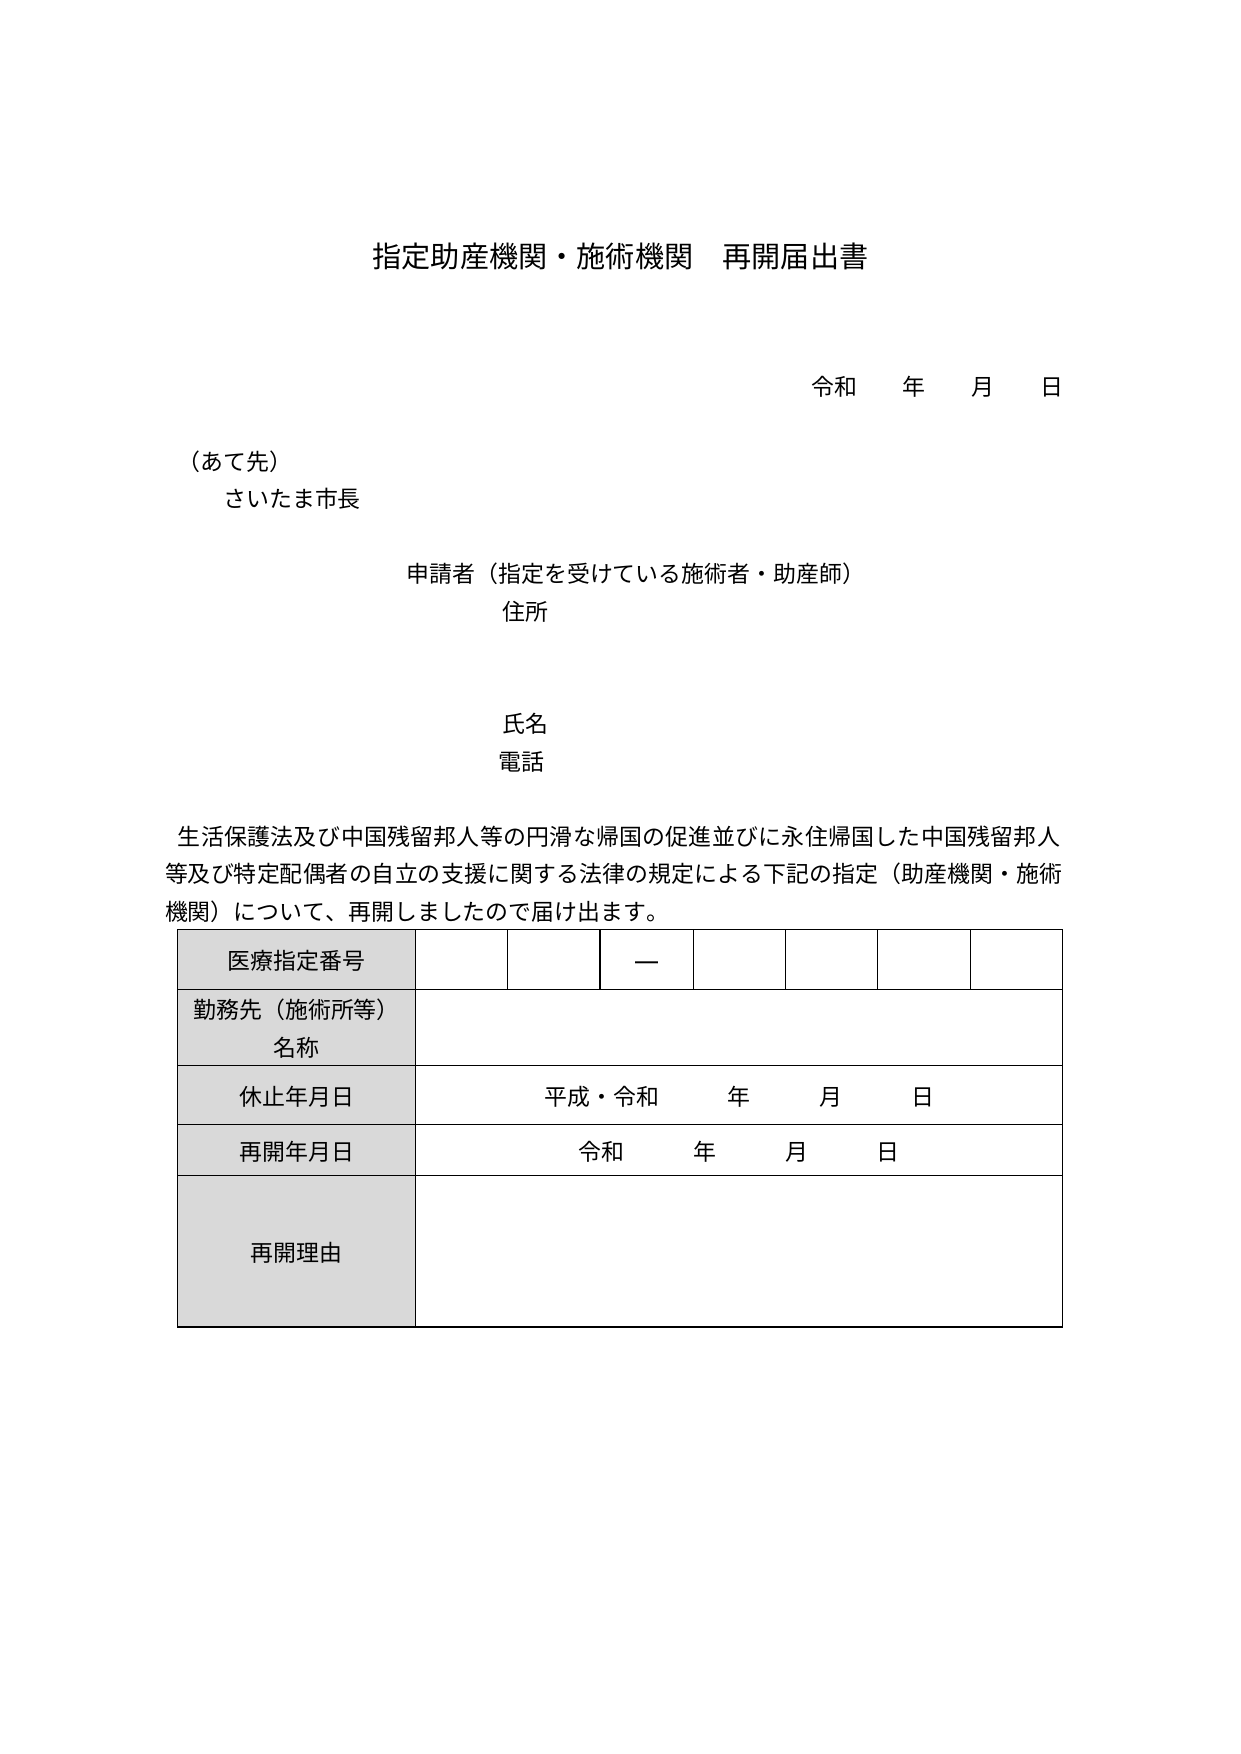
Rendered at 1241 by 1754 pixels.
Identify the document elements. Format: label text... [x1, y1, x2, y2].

text 指定助産機関・施術機関 再開届出書 [177, 217, 1063, 292]
table_header [508, 930, 599, 989]
table_cell 平成・令和 年 月 日 [416, 1066, 1062, 1124]
text 電話 [177, 742, 1063, 779]
table_header [416, 930, 507, 989]
table_header ― [601, 930, 693, 989]
table_header [694, 930, 785, 989]
text 住所 [177, 592, 1063, 629]
text さいたま市長 [177, 479, 1063, 517]
table_cell 令和 年 月 日 [416, 1125, 1062, 1175]
table_cell [416, 990, 1062, 1065]
table_header [786, 930, 877, 989]
text 令和 年 月 日 [177, 367, 1063, 404]
table_header 医療指定番号 [178, 930, 415, 989]
text 生活保護法及び中国残留邦人等の円滑な帰国の促進並びに永住帰国した中国残留邦人等及び特定配偶者の自立の支援に関する法律の規定による下記の指定（助産機関・施術機関）について、再開しましたので届け出ます。 [165, 817, 1063, 929]
text 申請者（指定を受けている施術者・助産師） [177, 554, 1063, 592]
table_header [971, 930, 1062, 989]
table_cell 再開理由 [178, 1176, 415, 1326]
table_cell [416, 1176, 1062, 1326]
table_cell 休止年月日 [178, 1066, 415, 1124]
table_cell 再開年月日 [178, 1125, 415, 1175]
text （あて先） [177, 442, 1063, 479]
table_header [878, 930, 970, 989]
text 氏名 [177, 704, 1063, 742]
table_cell 勤務先（施術所等） 名称 [178, 990, 415, 1065]
